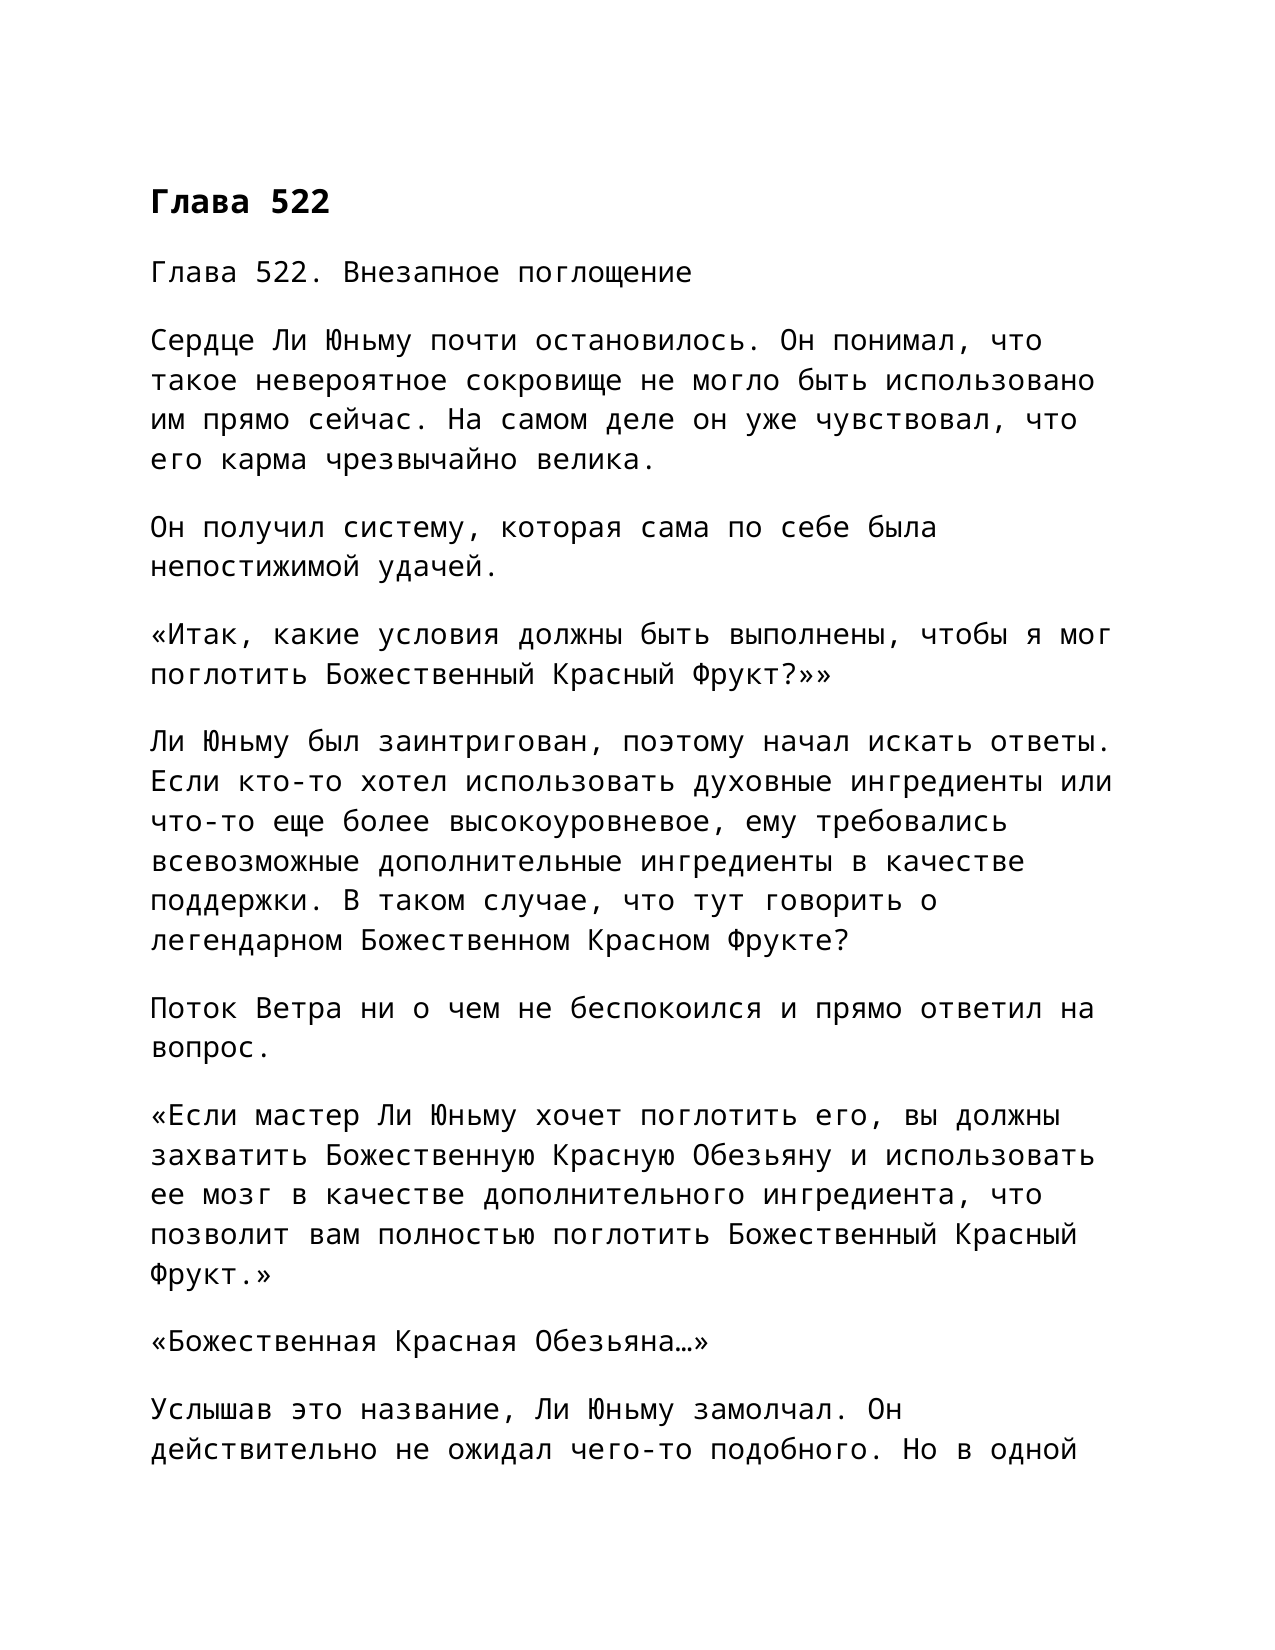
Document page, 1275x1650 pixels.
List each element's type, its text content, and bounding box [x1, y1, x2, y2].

text Глава 522 [150, 178, 1125, 223]
text Он получил систему, которая сама по себе была непостижимой удачей. [150, 506, 1125, 585]
text Глава 522. Внезапное поглощение [150, 251, 1125, 291]
text Ли Юньму был заинтригован, поэтому начал искать ответы. Если кто-то хотел использовать духовные ингредиенты или что-то еще более высокоуровневое, ему требовались всевозможные дополнительные ингредиенты в качестве поддержки. В таком случае, что тут говорить о легендарном Божественном Красном Фрукте? [150, 721, 1125, 959]
text «Божественная Красная Обезьяна…» [150, 1321, 1125, 1360]
text «Если мастер Ли Юньму хочет поглотить его, вы должны захватить Божественную Красную Обезьяну и использовать ее мозг в качестве дополнительного ингредиента, что позволит вам полностью поглотить Божественный Красный Фрукт.» [150, 1094, 1125, 1293]
text Сердце Ли Юньму почти остановилось. Он понимал, что такое невероятное сокровище не могло быть использовано им прямо сейчас. На самом деле он уже чувствовал, что его карма чрезвычайно велика. [150, 319, 1125, 478]
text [150, 1388, 1125, 1468]
text «Итак, какие условия должны быть выполнены, чтобы я мог поглотить Божественный Красный Фрукт?»» [150, 613, 1125, 693]
text Поток Ветра ни о чем не беспокоился и прямо ответил на вопрос. [150, 987, 1125, 1066]
